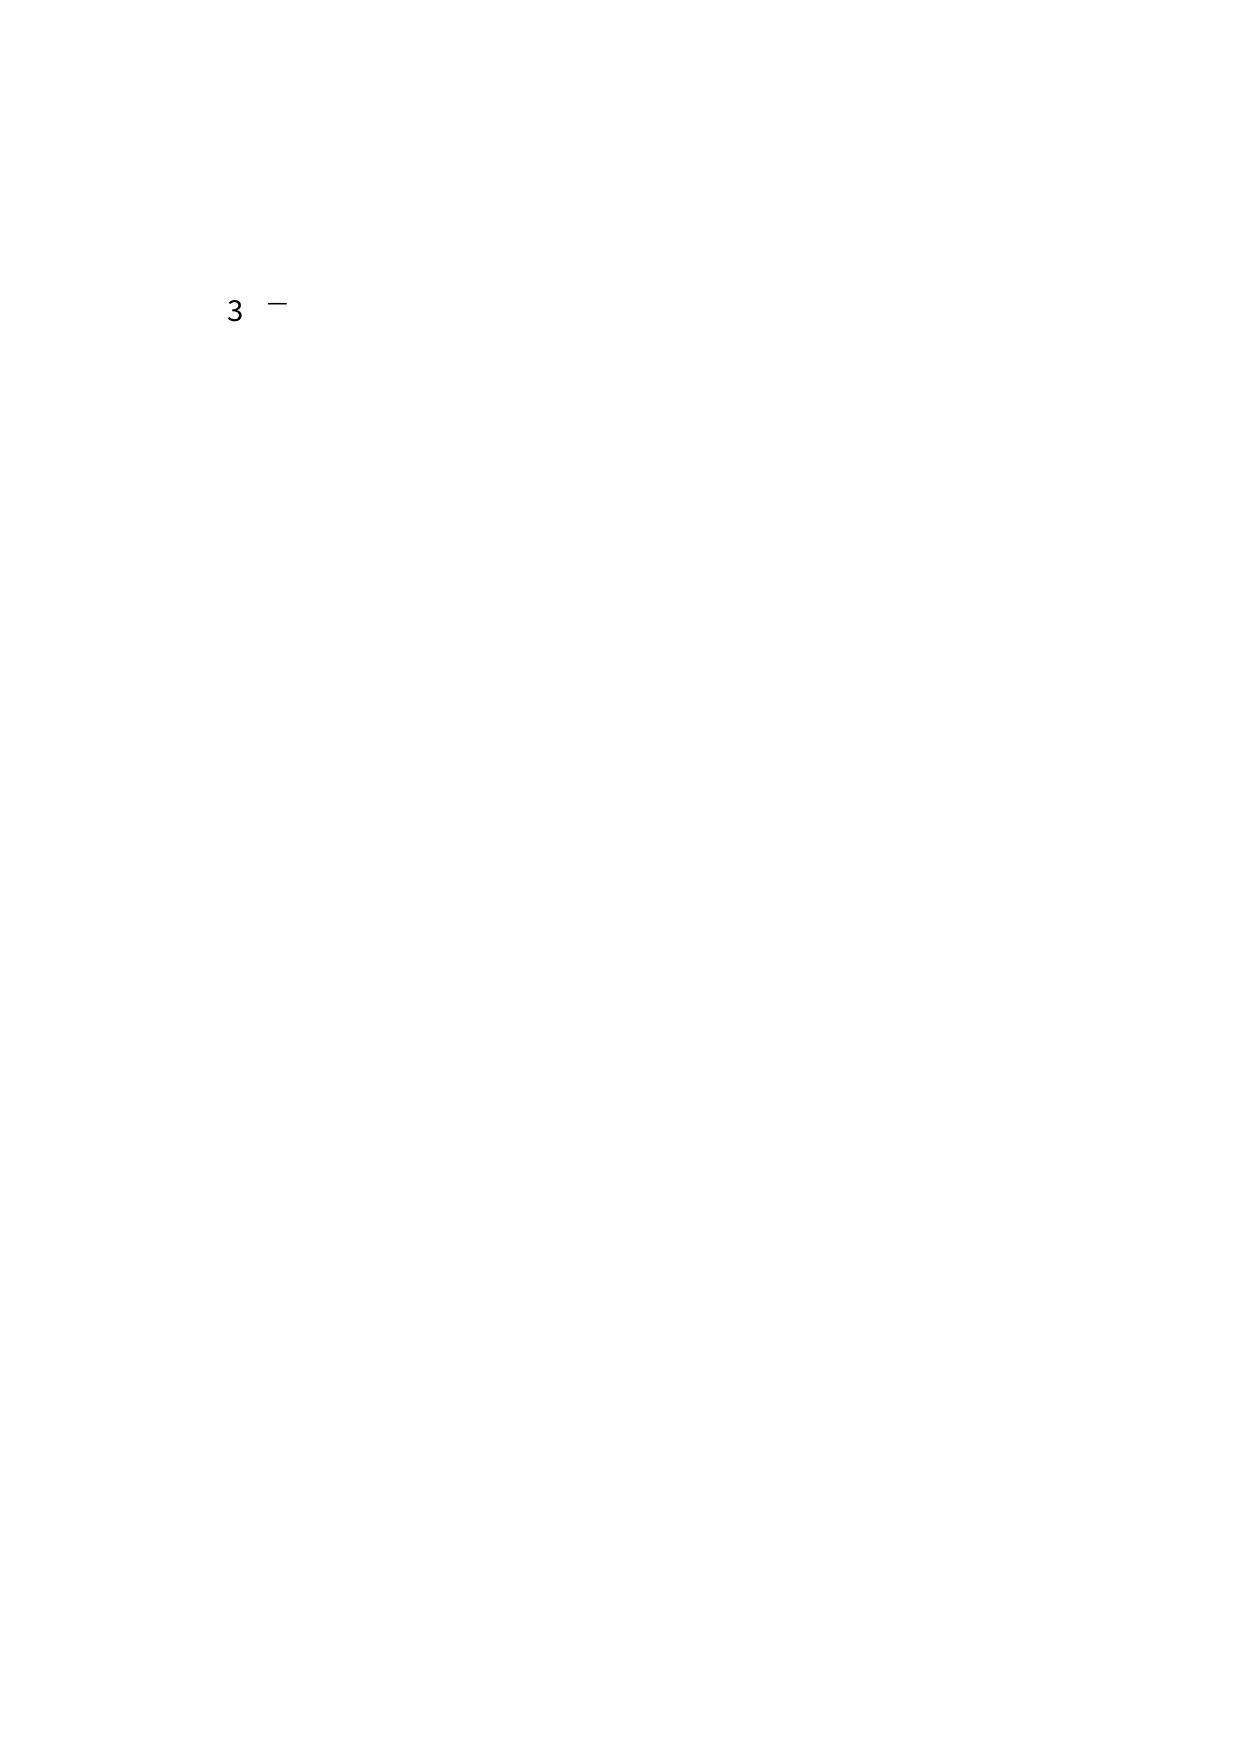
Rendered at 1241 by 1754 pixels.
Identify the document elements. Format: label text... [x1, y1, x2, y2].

text 3 一 [227, 278, 1080, 329]
